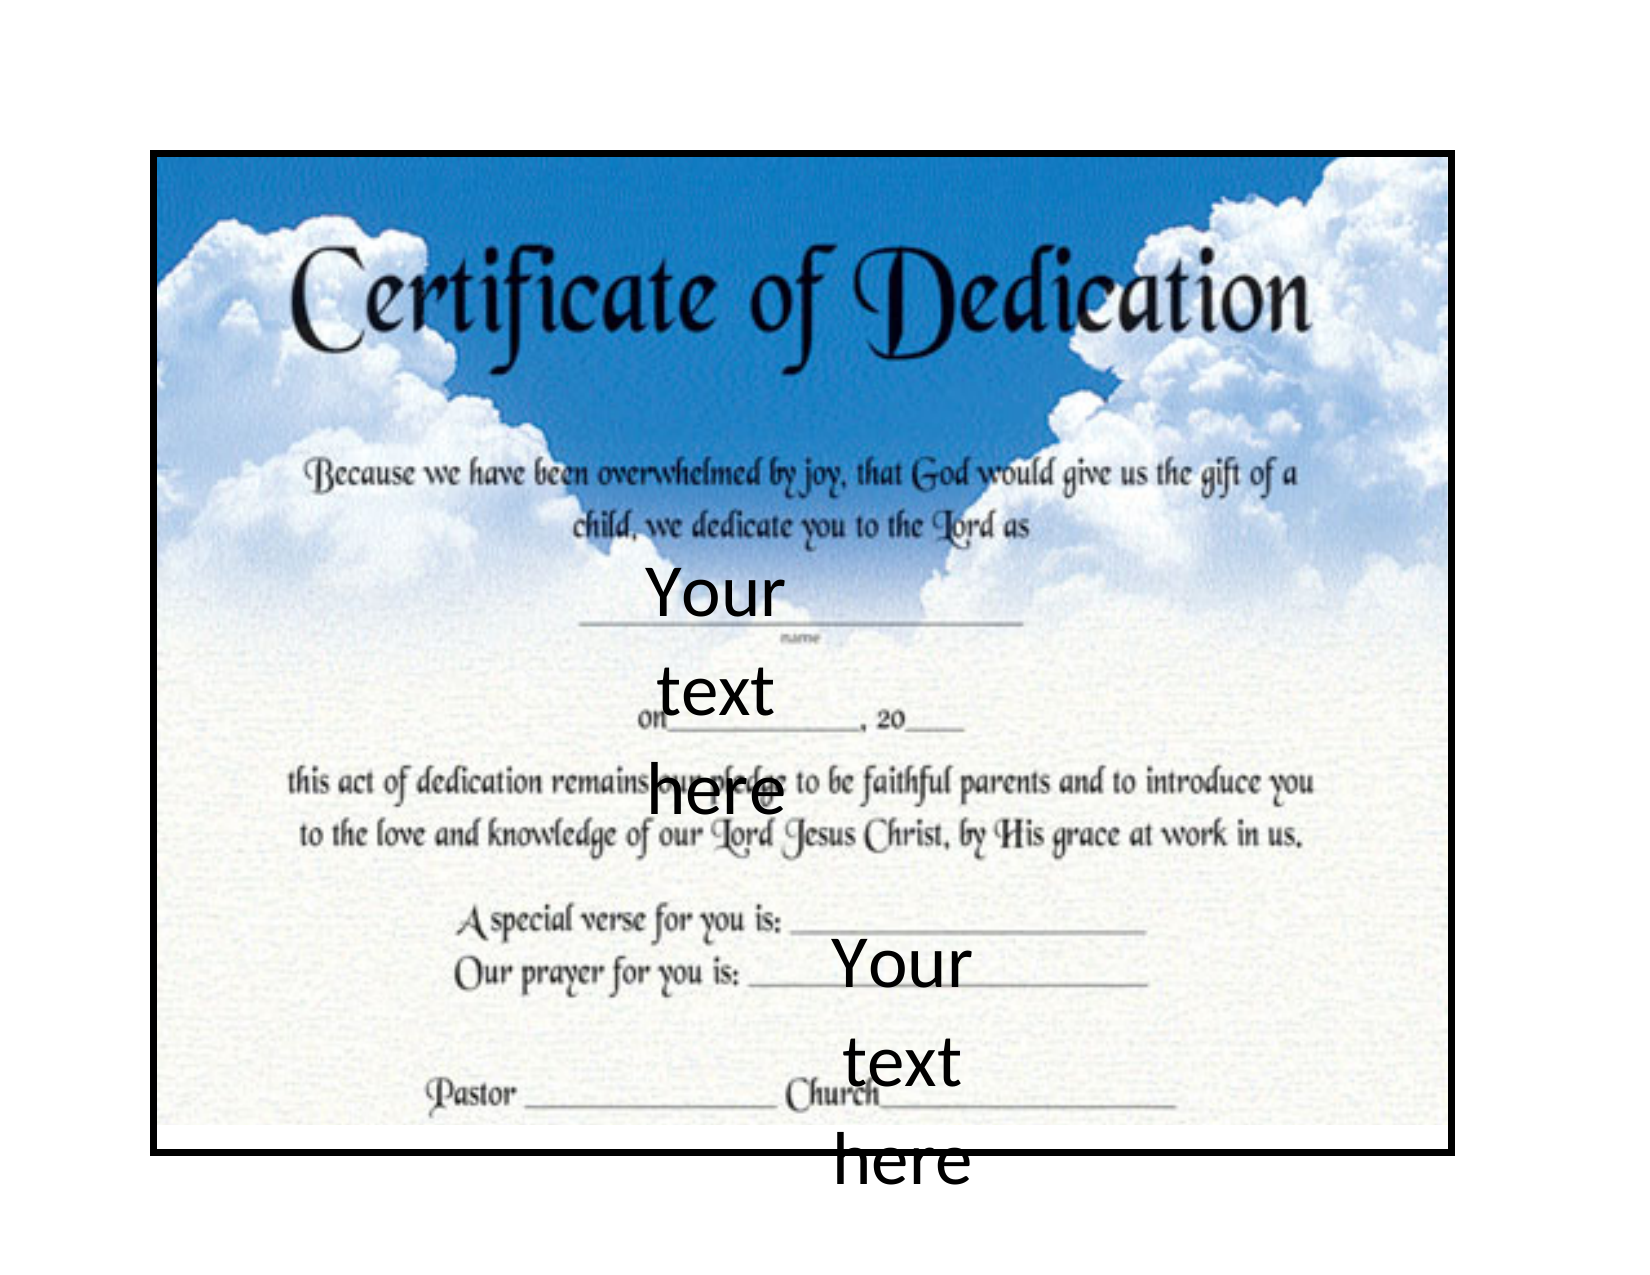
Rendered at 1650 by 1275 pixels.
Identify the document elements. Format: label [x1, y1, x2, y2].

picture [157, 157, 1448, 1125]
